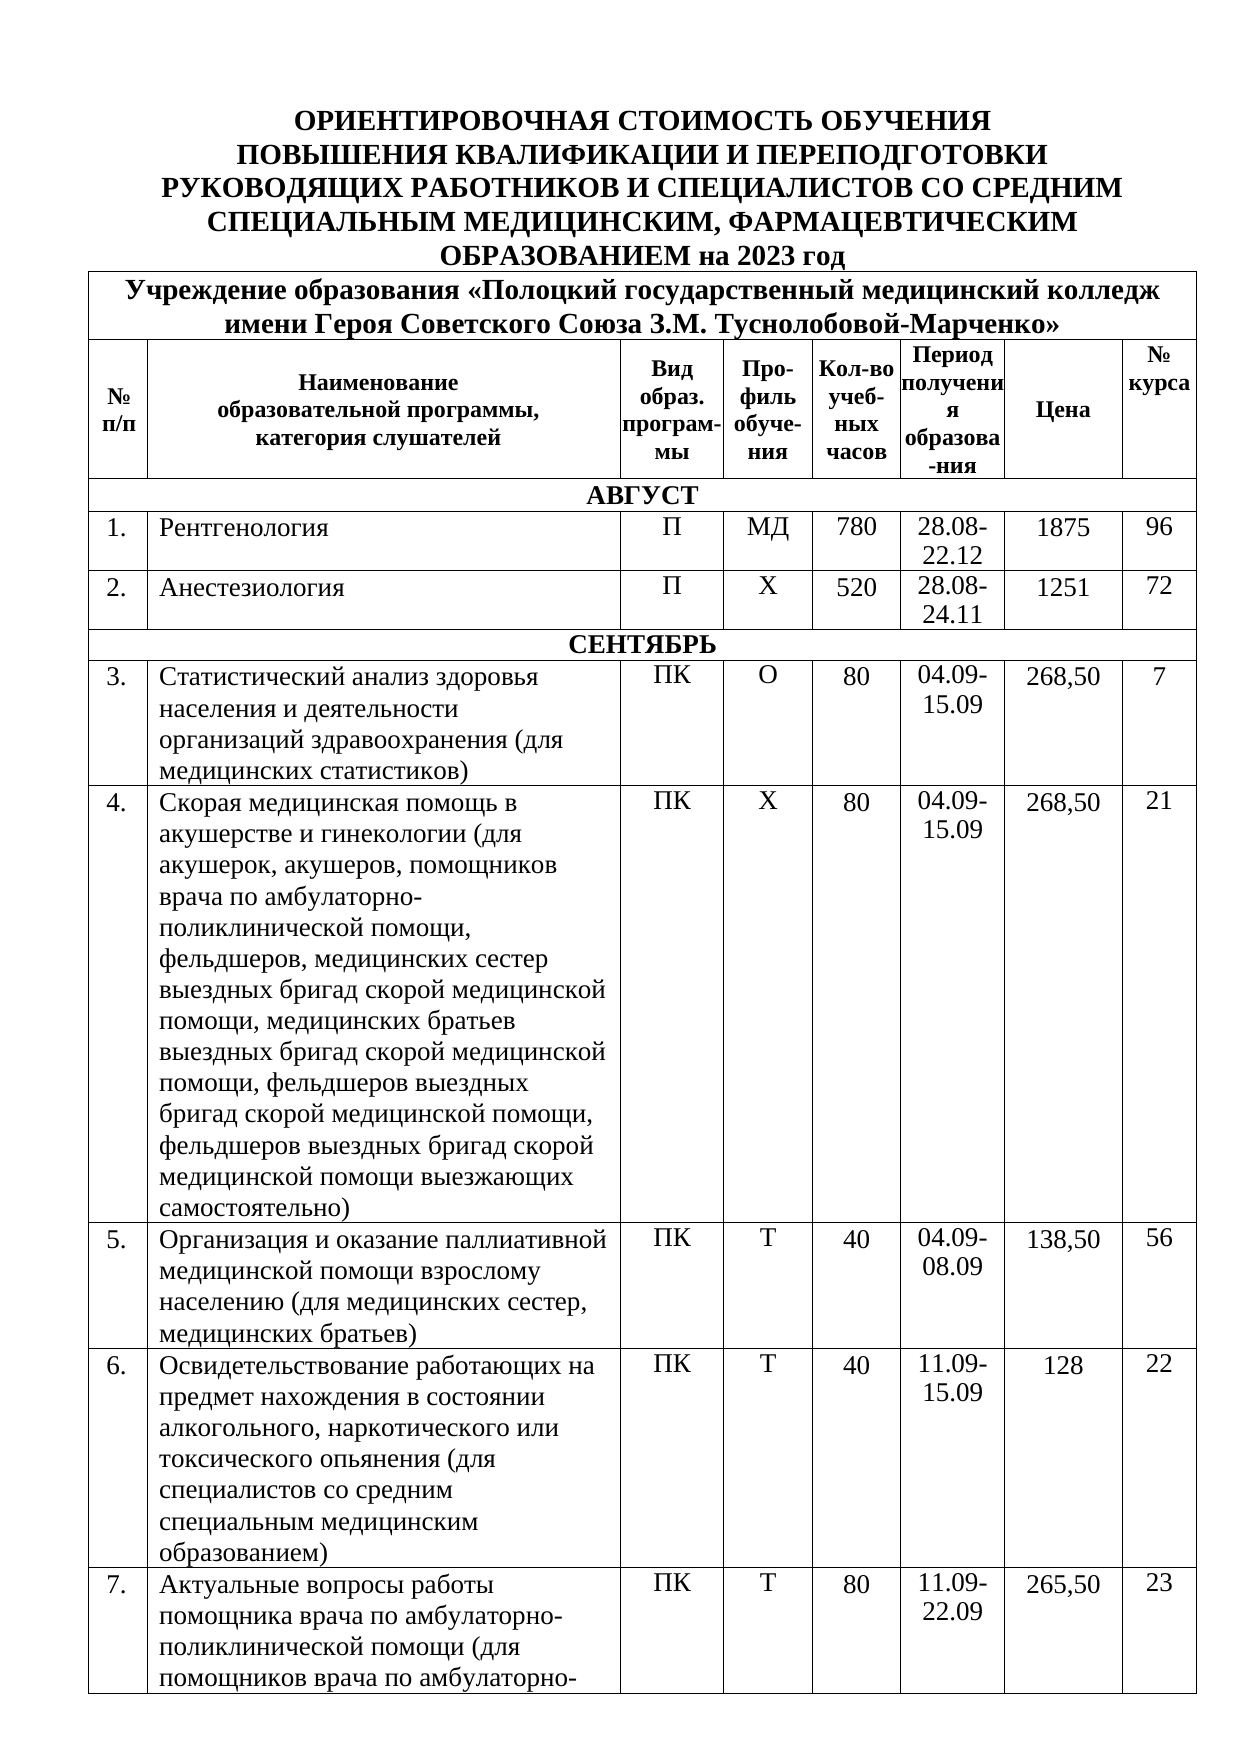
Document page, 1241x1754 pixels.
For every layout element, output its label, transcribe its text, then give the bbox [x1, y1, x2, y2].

table_cell Скорая медицинская помощь в акушерстве и гинекологии (для акушерок, акушеров, помощников врача по амбулаторно-поликлинической помощи, фельдшеров, медицинских сестер выездных бригад скорой медицинской помощи, медицинских братьев выездных бригад скорой медицинской помощи, фельдшеров выездных бригад скорой медицинской помощи, фельдшеров выездных бригад скорой медицинской помощи выезжающих самостоятельно) [148, 786, 620, 1222]
table_cell ПК [621, 1568, 723, 1692]
table_cell Наименование образовательной программы, категория слушателей [148, 340, 620, 478]
text ПОВЫШЕНИЯ КВАЛИФИКАЦИИ И ПЕРЕПОДГОТОВКИ [133, 137, 1152, 171]
table_cell Статистический анализ здоровья населения и деятельности организаций здравоохранения (для медицинских статистиков) [148, 661, 620, 785]
table_cell 138,50 [1005, 1223, 1122, 1348]
table_cell 520 [813, 571, 900, 629]
table_cell Анестезиология [148, 571, 620, 629]
table_cell 128 [1005, 1349, 1122, 1567]
table_cell Цена [1005, 340, 1122, 478]
table_cell Про-филь обуче-ния [724, 340, 812, 478]
table_cell 1875 [1005, 512, 1122, 570]
table_cell МД [724, 512, 812, 570]
table_cell АВГУСТ [89, 479, 1196, 511]
table_cell 265,50 [1005, 1568, 1122, 1692]
table_cell 80 [813, 1568, 900, 1692]
table_cell 7 [1123, 661, 1196, 785]
table_cell [89, 512, 147, 570]
table_cell 23 [1123, 1568, 1196, 1692]
table_cell 04.09-15.09 [901, 661, 1004, 785]
table_cell Вид образ. програм-мы [621, 340, 723, 478]
table_cell 11.09-15.09 [901, 1349, 1004, 1567]
table_cell 72 [1123, 571, 1196, 629]
table_cell Х [724, 786, 812, 1222]
table_cell 268,50 [1005, 786, 1122, 1222]
table_cell ПК [621, 661, 723, 785]
table_cell Т [724, 1223, 812, 1348]
table_cell [89, 1568, 147, 1692]
table_cell Период получения образова-ния [901, 340, 1004, 478]
table_cell [89, 571, 147, 629]
table_cell Т [724, 1349, 812, 1567]
table_cell 1251 [1005, 571, 1122, 629]
table_cell 04.09-08.09 [901, 1223, 1004, 1348]
table_cell Т [724, 1568, 812, 1692]
table_cell 56 [1123, 1223, 1196, 1348]
text РУКОВОДЯЩИХ РАБОТНИКОВ И СПЕЦИАЛИСТОВ СО СРЕДНИМ СПЕЦИАЛЬНЫМ МЕДИЦИНСКИМ, ФАРМАЦЕВТИЧЕСКИМ ОБРАЗОВАНИЕМ на 2023 год [133, 171, 1152, 271]
table_cell 22 [1123, 1349, 1196, 1567]
table_cell Рентгенология [148, 512, 620, 570]
table_cell [89, 1223, 147, 1348]
table_cell П [621, 512, 723, 570]
table_cell 268,50 [1005, 661, 1122, 785]
table_cell [89, 1349, 147, 1567]
table_cell № п/п [89, 340, 147, 478]
table_cell ПК [621, 1223, 723, 1348]
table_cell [148, 1568, 620, 1692]
table_cell Организация и оказание паллиативной медицинской помощи взрослому населению (для медицинских сестер, медицинских братьев) [148, 1223, 620, 1348]
table_cell 80 [813, 661, 900, 785]
table_cell 80 [813, 786, 900, 1222]
table_cell ПК [621, 786, 723, 1222]
table_header Учреждение образования «Полоцкий государственный медицинский колледж имени Героя Советского Союза З.М. Туснолобовой-Марченко» [89, 272, 1196, 339]
table_cell О [724, 661, 812, 785]
table_cell 11.09-22.09 [901, 1568, 1004, 1692]
table_cell Х [724, 571, 812, 629]
table_cell Кол-во учеб-ных часов [813, 340, 900, 478]
table_cell [89, 661, 147, 785]
table_cell [89, 786, 147, 1222]
table_cell П [621, 571, 723, 629]
table_cell 780 [813, 512, 900, 570]
table_cell ПК [621, 1349, 723, 1567]
table_cell 40 [813, 1349, 900, 1567]
table_cell 96 [1123, 512, 1196, 570]
table_cell № курса [1123, 340, 1196, 478]
text ОРИЕНТИРОВОЧНАЯ СТОИМОСТЬ ОБУЧЕНИЯ [133, 103, 1152, 137]
table_cell 40 [813, 1223, 900, 1348]
table_cell 28.08-22.12 [901, 512, 1004, 570]
table_cell СЕНТЯБРЬ [89, 630, 1196, 659]
table_cell Освидетельствование работающих на предмет нахождения в состоянии алкогольного, наркотического или токсического опьянения (для специалистов со средним специальным медицинским образованием) [148, 1349, 620, 1567]
table_cell 04.09-15.09 [901, 786, 1004, 1222]
table_cell 21 [1123, 786, 1196, 1222]
table_cell 28.08-24.11 [901, 571, 1004, 629]
